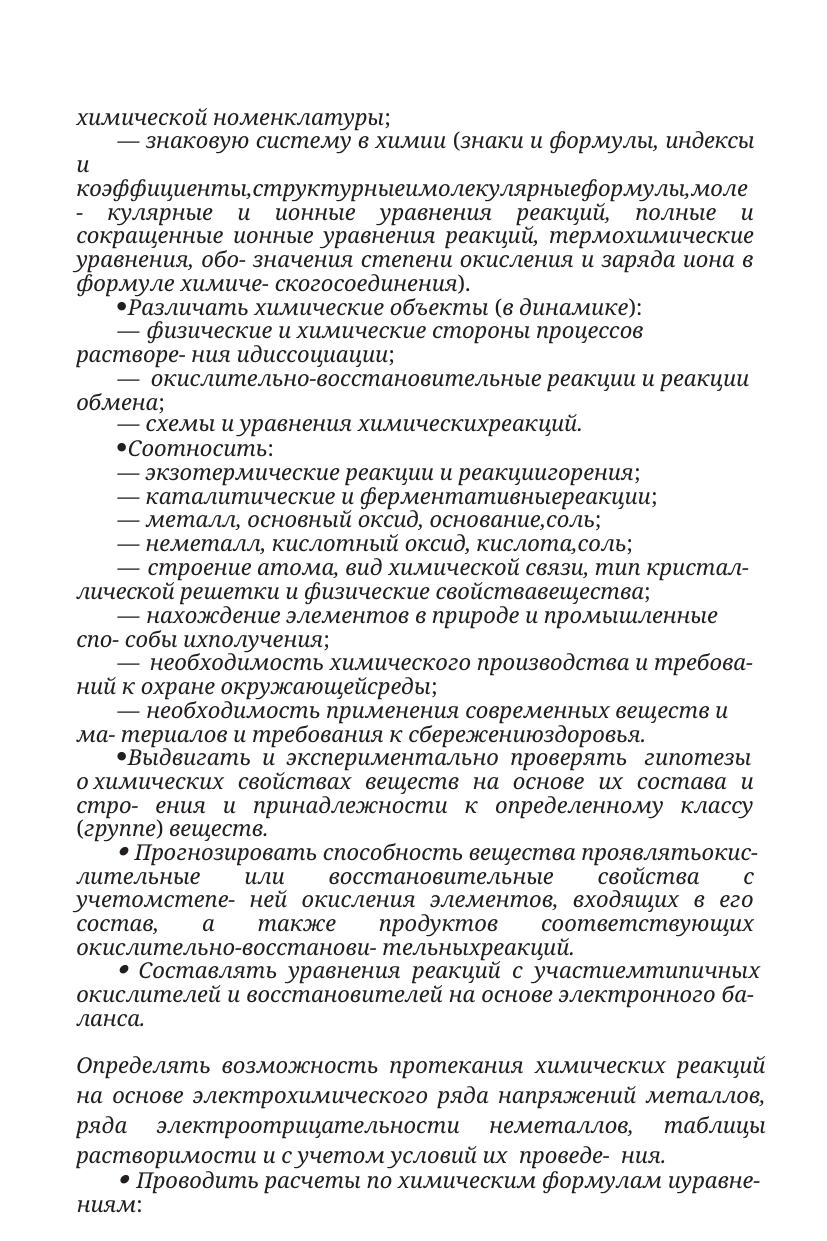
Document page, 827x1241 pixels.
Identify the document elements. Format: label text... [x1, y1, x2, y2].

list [76, 106, 754, 130]
list необходимость химического производства и требова- ний к охране окружающейсреды; [76, 652, 754, 699]
text ниям: [77, 1194, 766, 1218]
list схемы и уравнения химическихреакций. [117, 415, 766, 435]
list нахождение элементов в природе и промышленные спо- собы ихполучения; [76, 604, 754, 652]
list Проводить расчеты по химическим формулам иуравне- [118, 1169, 766, 1194]
list неметалл, кислотный оксид, кислота,соль; [117, 533, 766, 556]
list Составлять уравнения реакций с участиемтипичных [117, 960, 766, 984]
list окислительно-восстановительные реакции и реакции обмена; [76, 367, 754, 415]
list Прогнозировать способность вещества проявлятьокис- [117, 842, 766, 865]
list металл, основный оксид, основание,соль; [117, 509, 766, 533]
text окислителей и восстановителей на основе электронного ба- ланса. [76, 984, 754, 1031]
text Различать химические объекты (в динамике): [117, 296, 766, 320]
list химических свойствах веществ на основе их состава и стро- ения и принадлежности к определенному классу (группе) веществ. [76, 770, 754, 842]
text лительные или восстановительные свойства с учетомстепе- ней окисления элементов, входящих в его состав, а также продуктов соответствующих окислительно-восстанови- тельныхреакций. [76, 865, 754, 960]
list знаковую систему в химии (знаки и формулы, индексы и коэффициенты,структурныеимолекулярныеформулы,моле- кулярные и ионные уравнения реакций, полные и сокращенные ионные уравнения реакций, термохимические уравнения, обо- значения степени окисления и заряда иона в формуле химиче- скогосоединения). [76, 130, 754, 296]
text Выдвигать и экспериментально проверять гипотезы [76, 747, 766, 770]
list каталитические и ферментативныереакции; [117, 485, 766, 509]
text Определять возможность протекания химических реакций на основе электрохимического ряда напряжений металлов, ряда электроотрицательности неметаллов, таблицы растворимости и с учетом условий их проведе- ния. [76, 1050, 766, 1169]
list строение атома, вид химической связи, тип кристал- лической решетки и физические свойствавещества; [76, 557, 754, 604]
list экзотермические реакции и реакциигорения; [117, 462, 766, 485]
list физические и химические стороны процессов растворе- ния идиссоциации; [76, 320, 754, 367]
text Соотносить: [117, 435, 766, 462]
list необходимость применения современных веществ и ма- териалов и требования к сбережениюздоровья. [76, 699, 754, 747]
